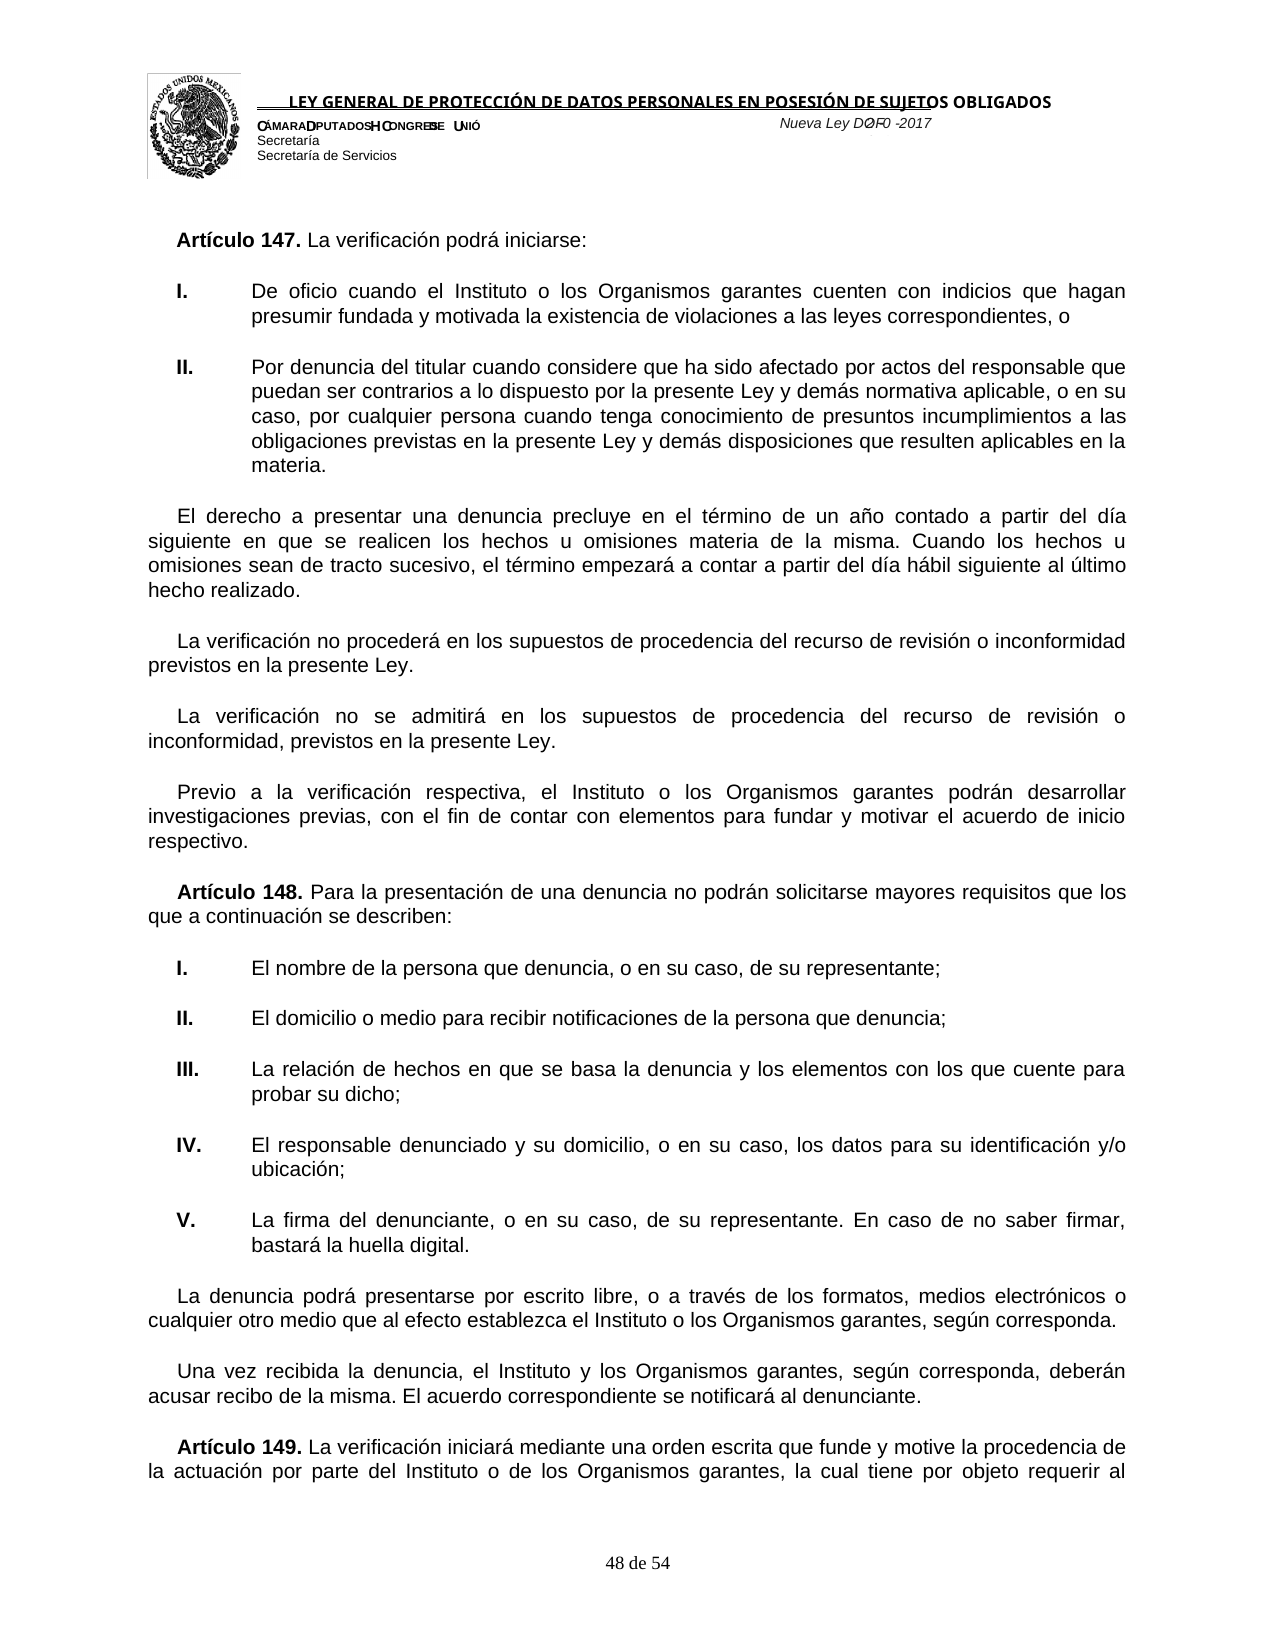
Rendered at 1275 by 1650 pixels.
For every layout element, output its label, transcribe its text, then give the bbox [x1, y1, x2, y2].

list De oficio cuando el Instituto o los Organismos garantes cuenten con indicios que hagan presumir fundada y motivada la existencia de violaciones a las leyes correspondientes, o [176, 279, 1127, 328]
picture [147, 73, 241, 179]
text La denuncia podrá presentarse por escrito libre, o a través de los formatos, medios electrónicos o cualquier otro medio que al efecto establezca el Instituto o los Organismos garantes, según corresponda. [148, 1284, 1127, 1332]
list El responsable denunciado y su domicilio, o en su caso, los datos para su identificación y/o ubicación; [176, 1133, 1127, 1181]
text El derecho a presentar una denuncia precluye en el término de un año contado a partir del día siguiente en que se realicen los hechos u omisiones materia de la misma. Cuando los hechos u omisiones sean de tracto sucesivo, el término empezará a contar a partir del día hábil siguiente al último hecho realizado. [148, 504, 1127, 602]
list La relación de hechos en que se basa la denuncia y los elementos con los que cuente para probar su dicho; [176, 1057, 1127, 1106]
text La verificación no se admitirá en los supuestos de procedencia del recurso de revisión o inconformidad, previstos en la presente Ley. [148, 704, 1127, 753]
text La verificación no procederá en los supuestos de procedencia del recurso de revisión o inconformidad previstos en la presente Ley. [148, 629, 1127, 677]
text Artículo 147. La verificación podrá iniciarse: [176, 228, 1127, 252]
text Artículo 148. Para la presentación de una denuncia no podrán solicitarse mayores requisitos que los que a continuación se describen: [148, 880, 1127, 928]
text Previo a la verificación respectiva, el Instituto o los Organismos garantes podrán desarrollar investigaciones previas, con el fin de contar con elementos para fundar y motivar el acuerdo de inicio respectivo. [148, 780, 1127, 853]
text Una vez recibida la denuncia, el Instituto y los Organismos garantes, según corresponda, deberán acusar recibo de la misma. El acuerdo correspondiente se notificará al denunciante. [148, 1359, 1127, 1408]
list La firma del denunciante, o en su caso, de su representante. En caso de no saber firmar, bastará la huella digital. [176, 1208, 1127, 1257]
list El nombre de la persona que denuncia, o en su caso, de su representante; [176, 955, 1127, 979]
list El domicilio o medio para recibir notificaciones de la persona que denuncia; [176, 1006, 1127, 1030]
list Por denuncia del titular cuando considere que ha sido afectado por actos del responsable que puedan ser contrarios a lo dispuesto por la presente Ley y demás normativa aplicable, o en su caso, por cualquier persona cuando tenga conocimiento de presuntos incumplimientos a las obligaciones previstas en la presente Ley y demás disposiciones que resulten aplicables en la materia. [176, 355, 1127, 477]
